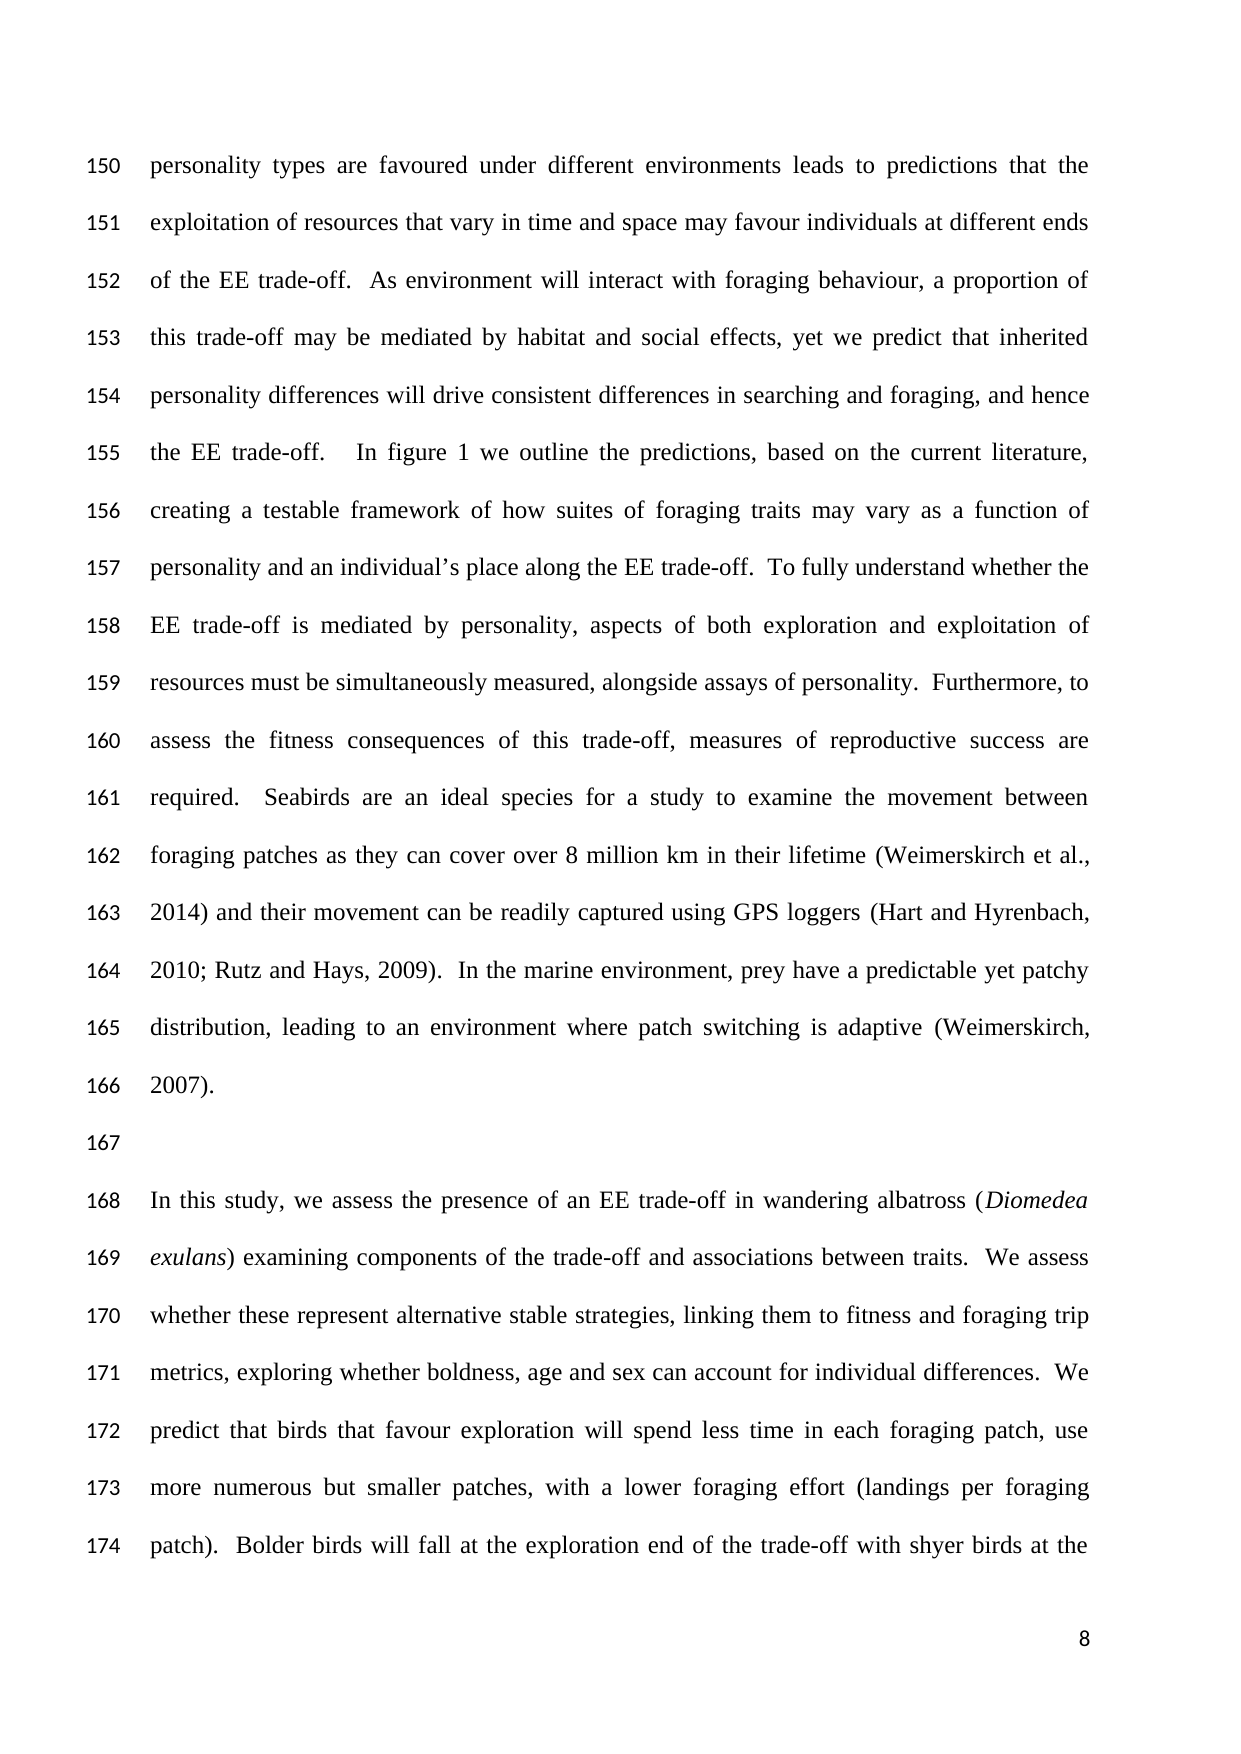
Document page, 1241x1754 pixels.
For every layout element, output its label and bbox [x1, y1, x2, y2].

text [150, 1185, 1090, 1559]
text [150, 150, 1090, 1099]
